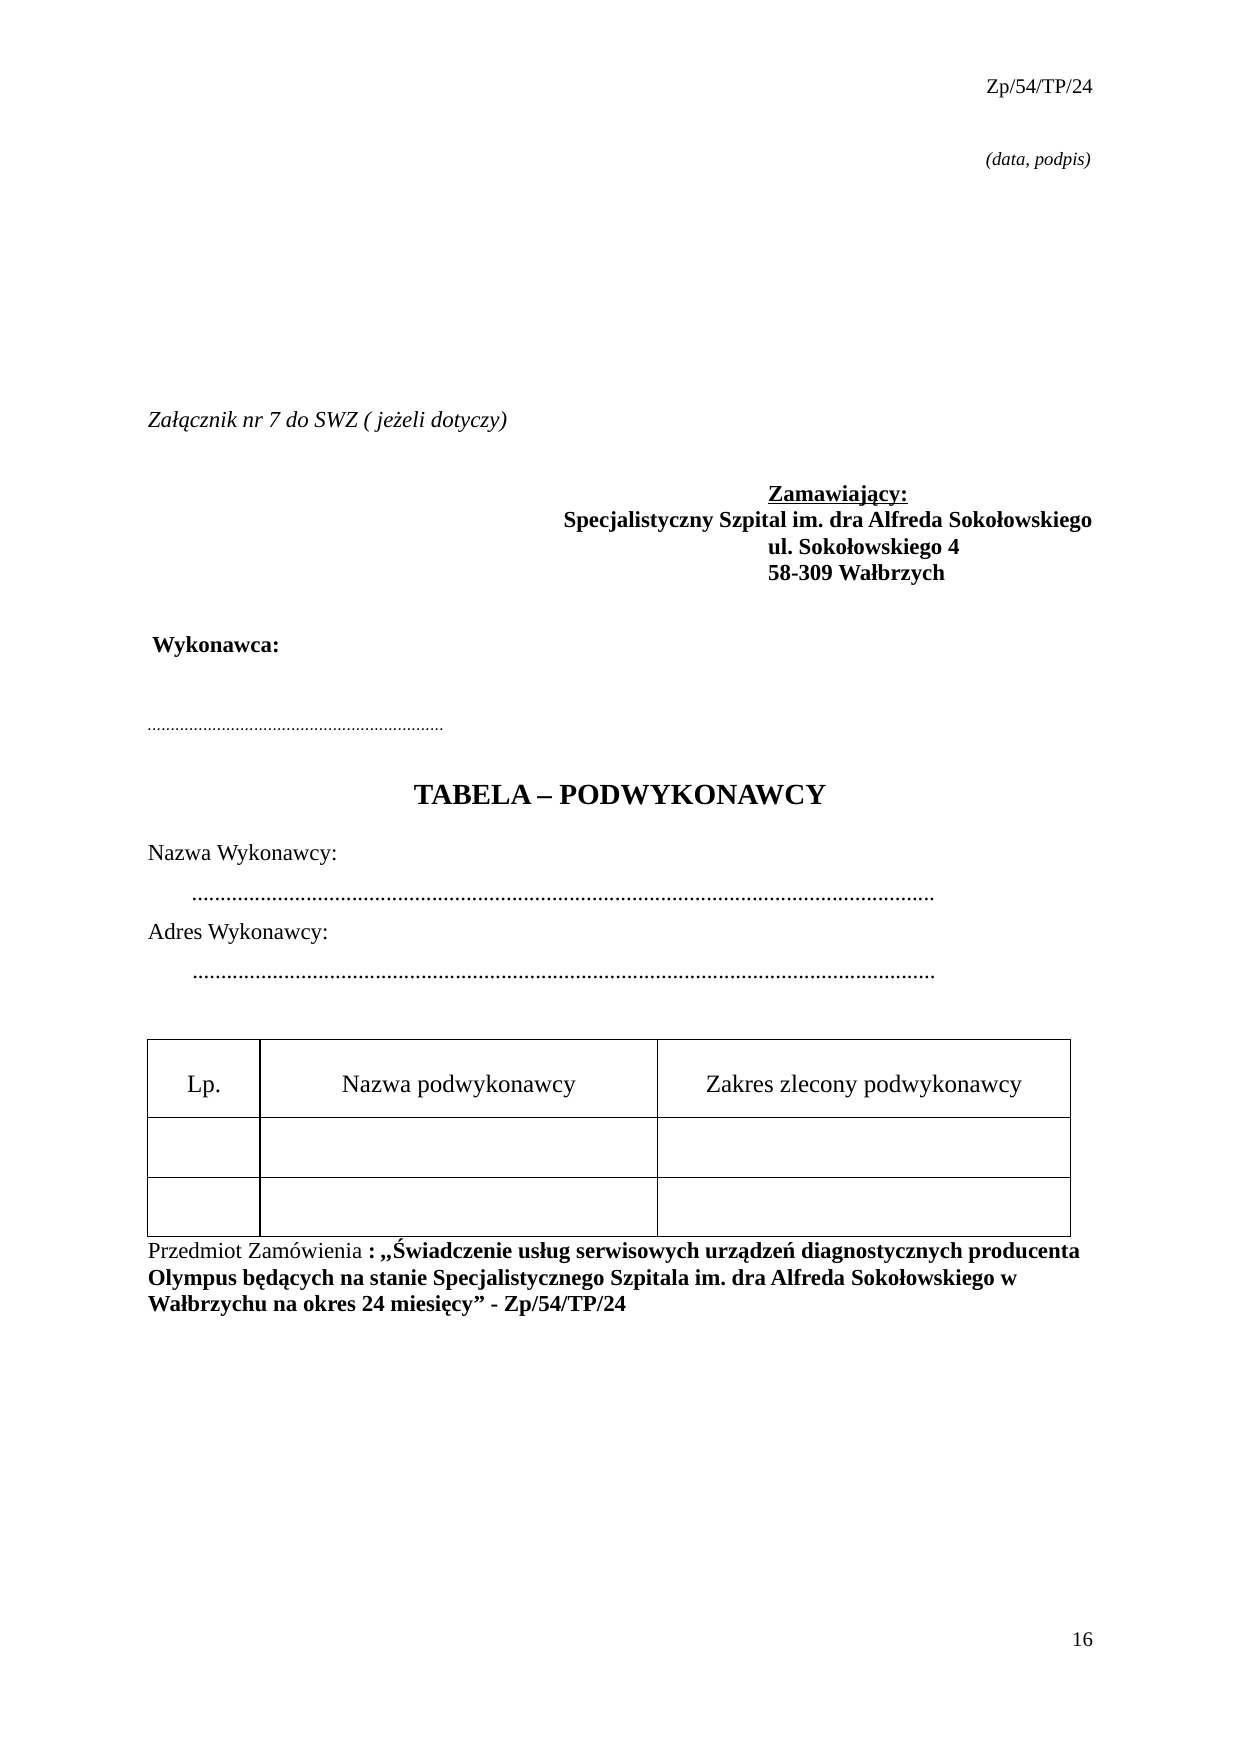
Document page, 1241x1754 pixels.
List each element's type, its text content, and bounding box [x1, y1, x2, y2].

text (data, podpis) [148, 148, 1092, 169]
text Przedmiot Zamówienia : ,,Świadczenie usług serwisowych urządzeń diagnostycznych producenta Olympus będących na stanie Specjalistycznego Szpitala im. dra Alfreda Sokołowskiego w Wałbrzychu na okres 24 miesięcy” - Zp/54/TP/24 [148, 1237, 1092, 1316]
table_cell [658, 1178, 1070, 1236]
text Wykonawca: [148, 631, 1092, 657]
text Adres Wykonawcy: [148, 918, 1092, 944]
text TABELA – PODWYKONAWCY [148, 777, 1092, 811]
table_cell [261, 1178, 657, 1236]
table_header Zakres zlecony podwykonawcy [658, 1040, 1070, 1117]
table_header Lp. [148, 1040, 259, 1117]
text Załącznik nr 7 do SWZ ( jeżeli dotyczy) [148, 406, 1092, 432]
table_cell [148, 1178, 259, 1236]
text Zamawiający: [768, 451, 1092, 506]
table_cell [148, 1118, 259, 1177]
text .................................................................................................................................. [192, 957, 1092, 983]
text Specjalistyczny Szpital im. dra Alfreda Sokołowskiego [148, 506, 1092, 533]
text ul. Sokołowskiego 4 [768, 533, 1092, 559]
text 58-309 Wałbrzych [694, 559, 1092, 585]
text ................................................................ [148, 715, 1092, 734]
text .................................................................................................................................. [191, 879, 1092, 905]
table_cell [658, 1118, 1070, 1177]
table_header Nazwa podwykonawcy [261, 1040, 657, 1117]
text Nazwa Wykonawcy: [148, 839, 1092, 866]
table_cell [261, 1118, 657, 1177]
